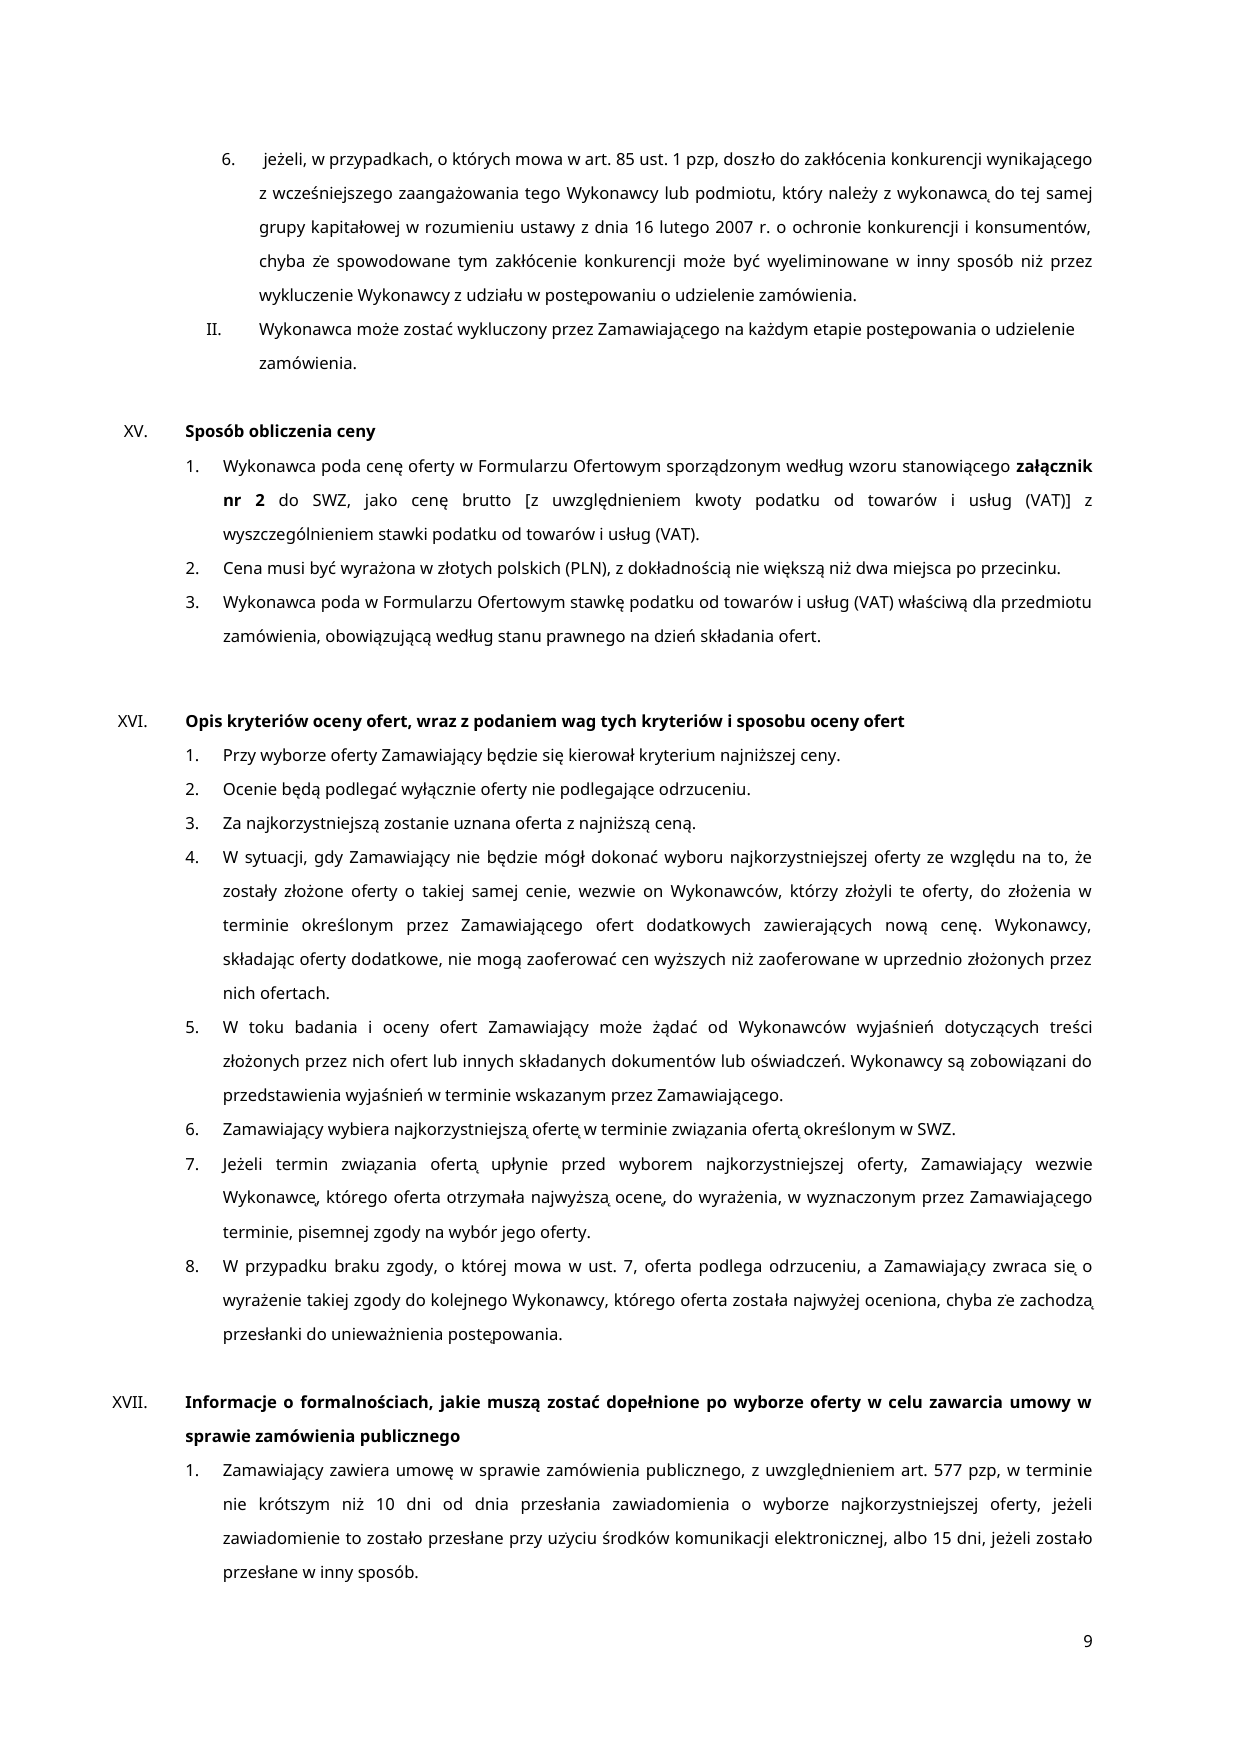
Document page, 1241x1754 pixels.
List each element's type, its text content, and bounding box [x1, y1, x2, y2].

list Przy wyborze oferty Zamawiający będzie się kierował kryterium najniższej ceny. [185, 743, 1093, 766]
list Wykonawca może zostać wykluczony przez Zamawiającego na każdym etapie postępowania o udzielenie zamówienia. [222, 318, 1093, 375]
list Ocenie będą podlegać wyłącznie oferty nie podlegające odrzuceniu. [185, 777, 1093, 800]
list Cena musi być wyrażona w złotych polskich (PLN), z dokładnością nie większą niż dwa miejsca po przecinku. [185, 556, 1093, 579]
list Zamawiający zawiera umowę w sprawie zamówienia publicznego, z uwzględnieniem art. 577 pzp, w terminie nie krótszym niż 10 dni od dnia przesłania zawiadomienia o wyborze najkorzystniejszej oferty, jeżeli zawiadomienie to zostało przesłane przy użyciu środków komunikacji elektronicznej, albo 15 dni, jeżeli zostało przesłane w inny sposób. [185, 1459, 1093, 1583]
list Wykonawca poda cenę oferty w Formularzu Ofertowym sporządzonym według wzoru stanowiącego załącznik nr 2 do SWZ, jako cenę brutto [z uwzględnieniem kwoty podatku od towarów i usług (VAT)] z wyszczególnieniem stawki podatku od towarów i usług (VAT). [185, 454, 1093, 545]
list Za najkorzystniejszą zostanie uznana oferta z najniższą ceną. [185, 811, 1093, 834]
list Wykonawca poda w Formularzu Ofertowym stawkę podatku od towarów i usług (VAT) właściwą dla przedmiotu zamówienia, obowiązującą według stanu prawnego na dzień składania ofert. [185, 590, 1093, 647]
list W sytuacji, gdy Zamawiający nie będzie mógł dokonać wyboru najkorzystniejszej oferty ze względu na to, że zostały złożone oferty o takiej samej cenie, wezwie on Wykonawców, którzy złożyli te oferty, do złożenia w terminie określonym przez Zamawiającego ofert dodatkowych zawierających nową cenę. Wykonawcy, składając oferty dodatkowe, nie mogą zaoferować cen wyższych niż zaoferowane w uprzednio złożonych przez nich ofertach. [185, 846, 1093, 1004]
list Zamawiający wybiera najkorzystniejszą ofertę w terminie związania ofertą określonym w SWZ. [185, 1118, 1093, 1141]
list W przypadku braku zgody, o której mowa w ust. 7, oferta podlega odrzuceniu, a Zamawiający zwraca się o wyrażenie takiej zgody do kolejnego Wykonawcy, którego oferta została najwyżej oceniona, chyba że zachodzą przesłanki do unieważnienia postępowania. [185, 1254, 1093, 1345]
list Sposób obliczenia ceny [148, 420, 1093, 443]
list jeżeli, w przypadkach, o których mowa w art. 85 ust. 1 pzp, doszło do zakłócenia konkurencji wynikającego z wcześniejszego zaangażowania tego Wykonawcy lub podmiotu, który należy z wykonawcą do tej samej grupy kapitałowej w rozumieniu ustawy z dnia 16 lutego 2007 r. o ochronie konkurencji i konsumentów, chyba że spowodowane tym zakłócenie konkurencji może być wyeliminowane w inny sposób niż przez wykluczenie Wykonawcy z udziału w postępowaniu o udzielenie zamówienia. [221, 148, 1093, 307]
list W toku badania i oceny ofert Zamawiający może żądać od Wykonawców wyjaśnień dotyczących treści złożonych przez nich ofert lub innych składanych dokumentów lub oświadczeń. Wykonawcy są zobowiązani do przedstawienia wyjaśnień w terminie wskazanym przez Zamawiającego. [185, 1016, 1093, 1107]
list Opis kryteriów oceny ofert, wraz z podaniem wag tych kryteriów i sposobu oceny ofert [148, 709, 1093, 732]
list Informacje o formalnościach, jakie muszą zostać dopełnione po wyborze oferty w celu zawarcia umowy w sprawie zamówienia publicznego [148, 1391, 1093, 1447]
list Jeżeli termin związania ofertą upłynie przed wyborem najkorzystniejszej oferty, Zamawiający wezwie Wykonawcę, którego oferta otrzymała najwyższą ocenę, do wyrażenia, w wyznaczonym przez Zamawiającego terminie, pisemnej zgody na wybór jego oferty. [185, 1152, 1093, 1243]
